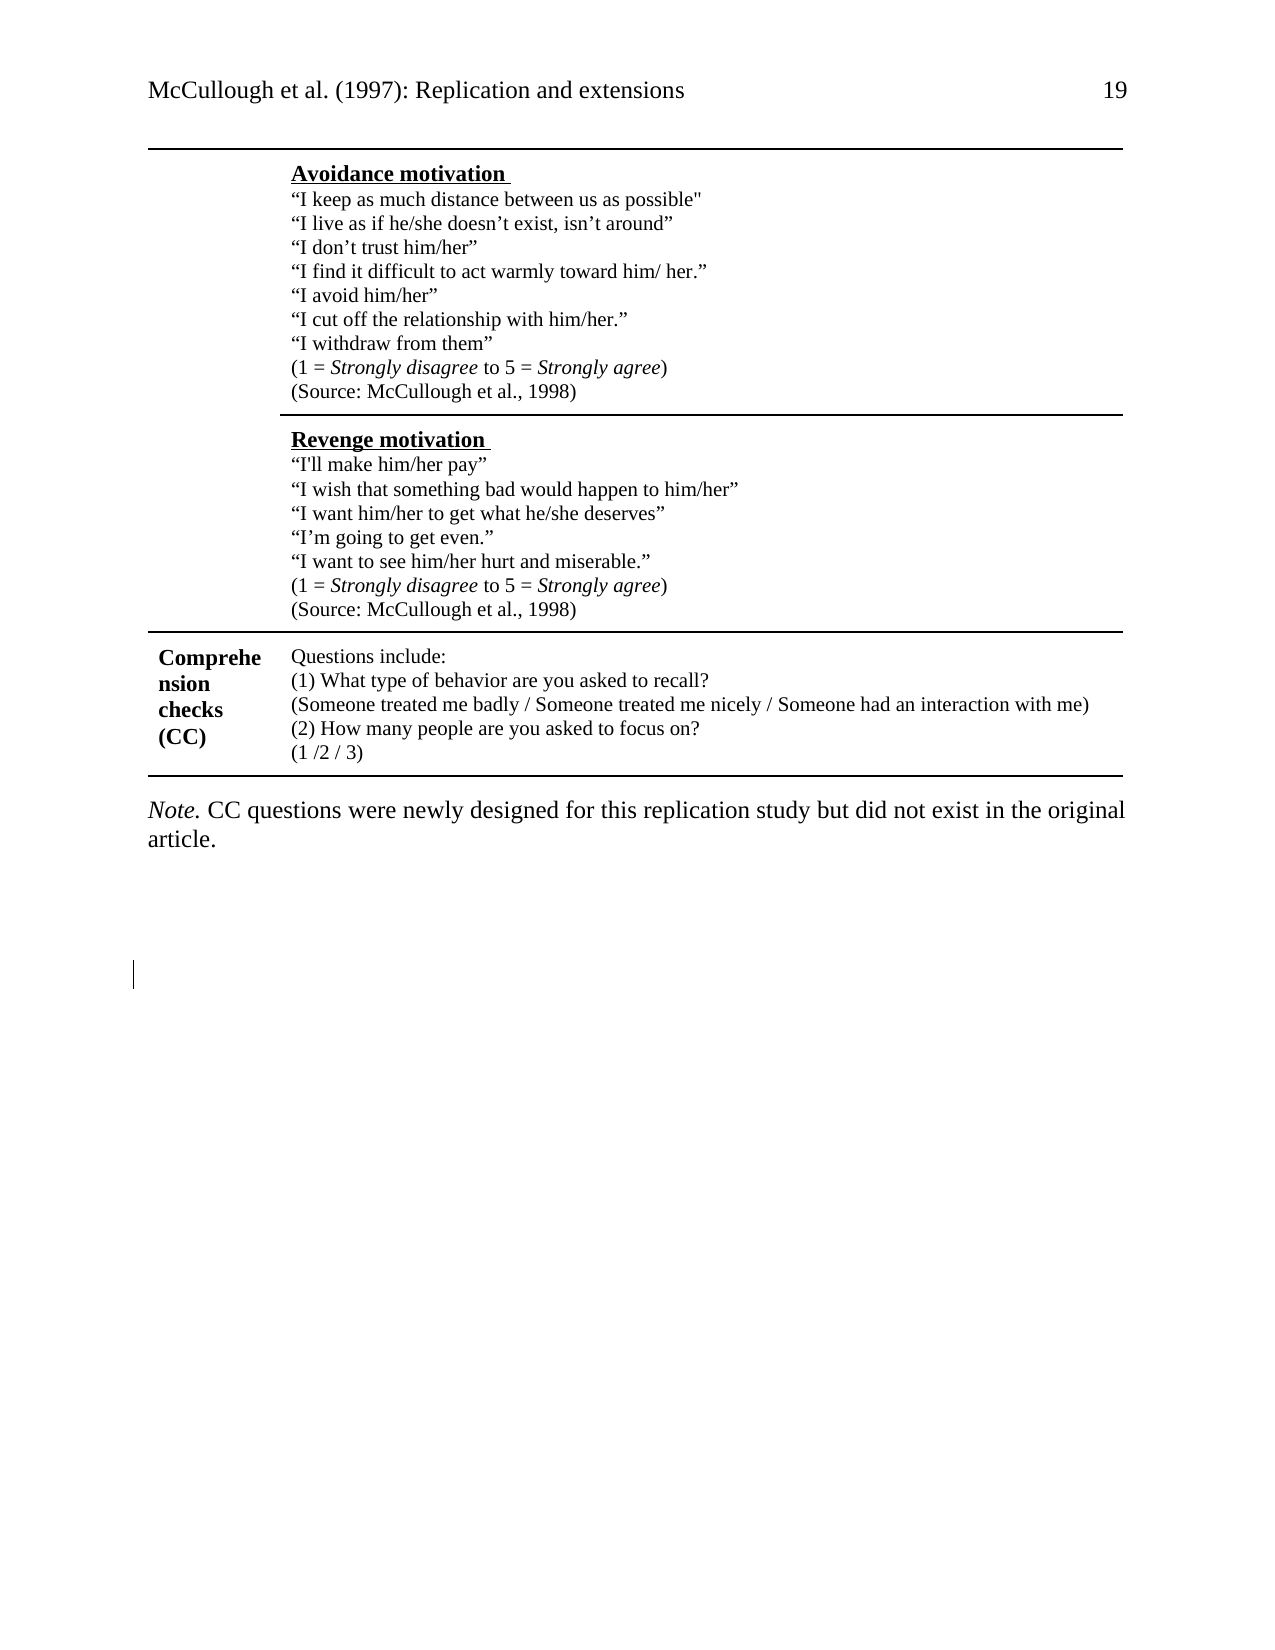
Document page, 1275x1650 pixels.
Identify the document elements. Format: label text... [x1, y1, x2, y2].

table_cell Comprehension checks (CC) [148, 633, 280, 774]
table_cell Revenge motivation “I'll make him/her pay” “I wish that something bad would happen to him/her” “I want him/her to get what he/she deserves” “I’m going to get even.” “I want to see him/her hurt and miserable.” (1 = Strongly disagree to 5 = Strongly agree) (Source: McCullough et al., 1998) [280, 416, 1123, 631]
text Note. CC questions were newly designed for this replication study but did not exist in the original article. [148, 795, 1127, 853]
table_cell Avoidance motivation “I keep as much distance between us as possible" “I live as if he/she doesn’t exist, isn’t around” “I don’t trust him/her” “I find it difficult to act warmly toward him/ her.” “I avoid him/her” “I cut off the relationship with him/her.” “I withdraw from them” (1 = Strongly disagree to 5 = Strongly agree) (Source: McCullough et al., 1998) [280, 150, 1123, 413]
table_cell Questions include: (1) What type of behavior are you asked to recall? (Someone treated me badly / Someone treated me nicely / Someone had an interaction with me) (2) How many people are you asked to focus on? (1 /2 / 3) [280, 633, 1123, 774]
